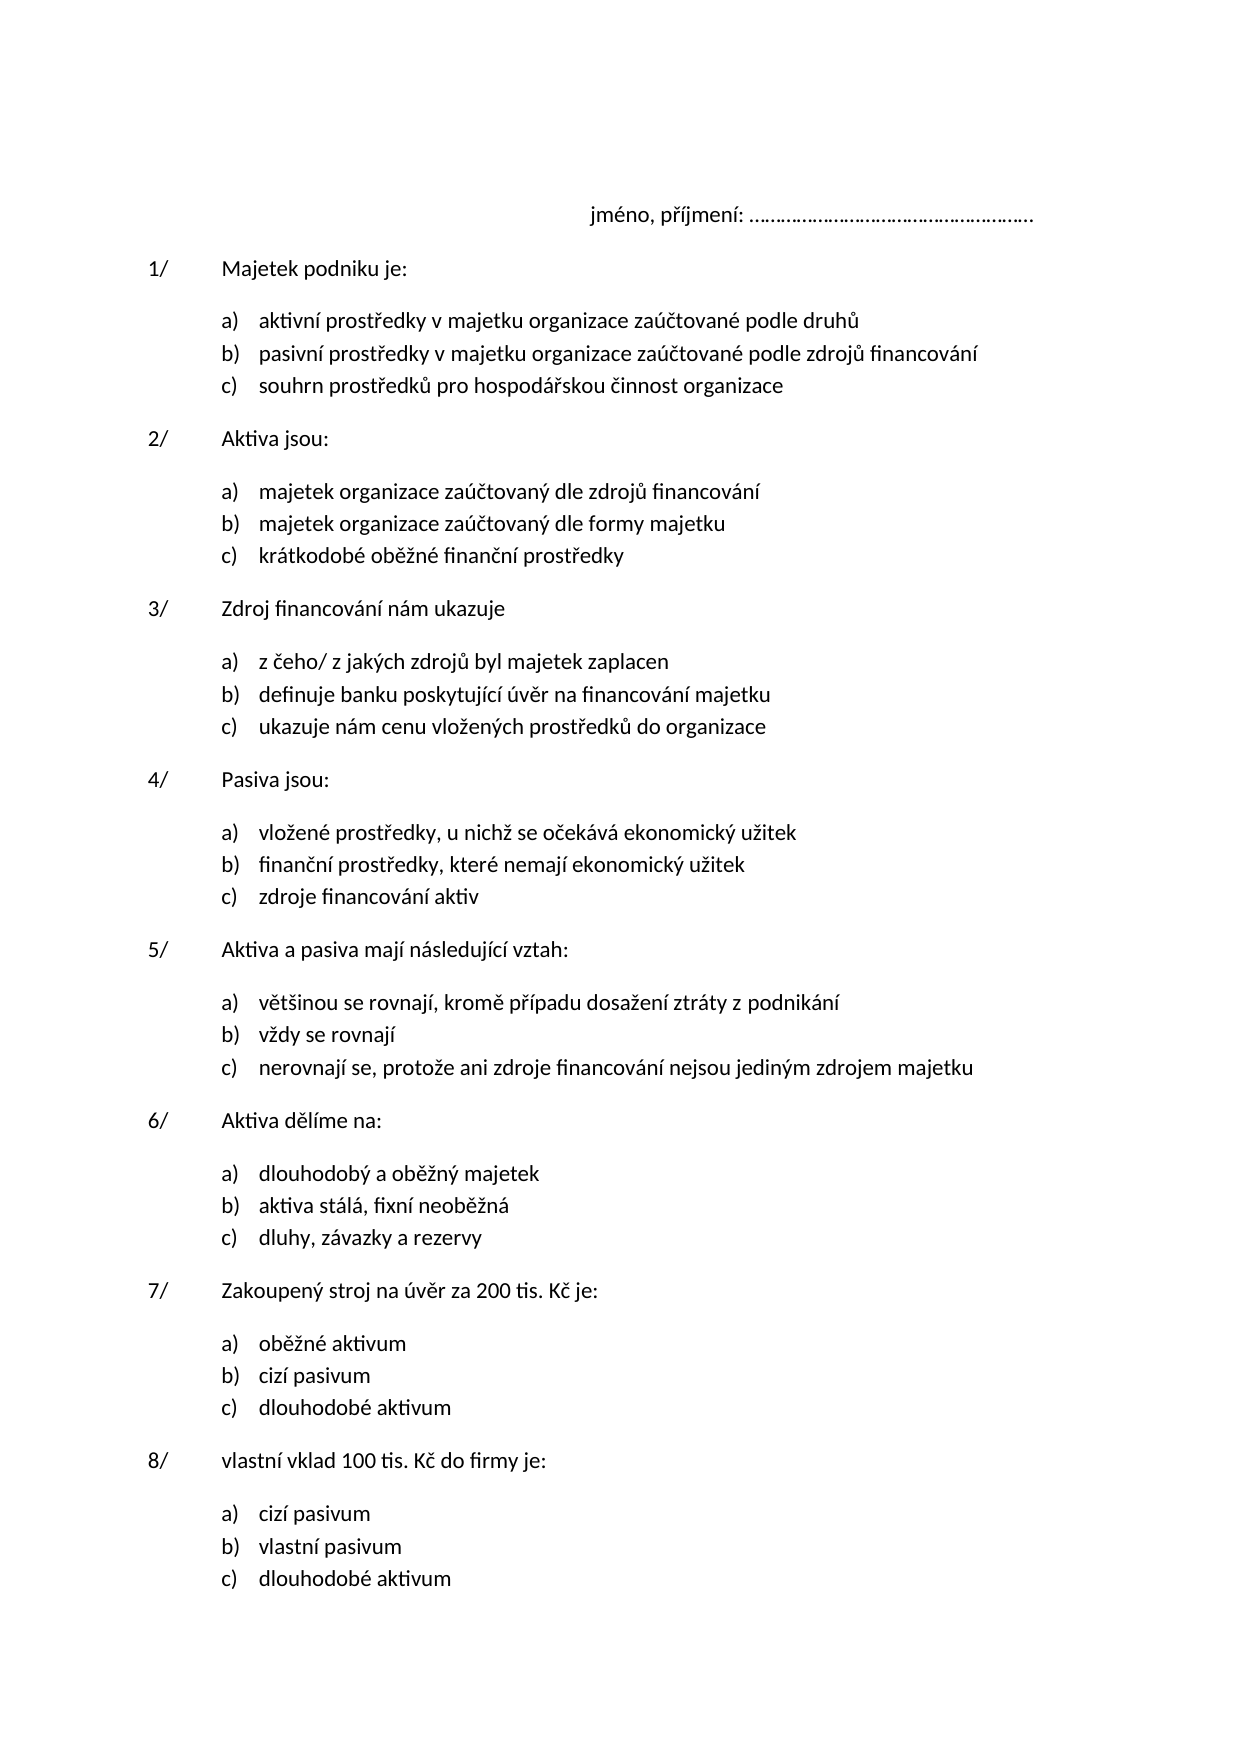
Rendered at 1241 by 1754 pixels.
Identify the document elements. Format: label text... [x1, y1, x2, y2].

list nerovnají se, protože ani zdroje financování nejsou jediným zdrojem majetku [221, 1053, 1093, 1081]
list dluhy, závazky a rezervy [221, 1223, 1093, 1251]
list cizí pasivum [221, 1499, 1093, 1528]
list z čeho/ z jakých zdrojů byl majetek zaplacen [221, 647, 1093, 676]
list finanční prostředky, které nemají ekonomický užitek [221, 850, 1093, 878]
list vlastní pasivum [221, 1532, 1093, 1560]
list definuje banku poskytující úvěr na financování majetku [221, 680, 1093, 708]
text 6/ Aktiva dělíme na: [148, 1106, 1093, 1134]
list ukazuje nám cenu vložených prostředků do organizace [221, 712, 1093, 740]
text 5/ Aktiva a pasiva mají následující vztah: [148, 935, 1093, 963]
list souhrn prostředků pro hospodářskou činnost organizace [221, 371, 1093, 399]
list pasivní prostředky v majetku organizace zaúčtované podle zdrojů financování [221, 339, 1093, 367]
text 4/ Pasiva jsou: [148, 765, 1093, 793]
text 3/ Zdroj financování nám ukazuje [148, 594, 1093, 622]
list majetek organizace zaúčtovaný dle formy majetku [221, 509, 1093, 537]
list vložené prostředky, u nichž se očekává ekonomický užitek [221, 818, 1093, 846]
text 1/ Majetek podniku je: [148, 254, 1093, 282]
list zdroje financování aktiv [221, 882, 1093, 910]
list dlouhodobé aktivum [221, 1564, 1093, 1592]
list krátkodobé oběžné finanční prostředky [221, 541, 1093, 569]
text jméno, příjmení: ……………………………………………… [148, 201, 1093, 229]
list aktiva stálá, fixní neoběžná [221, 1191, 1093, 1219]
list dlouhodobý a oběžný majetek [221, 1159, 1093, 1187]
list majetek organizace zaúčtovaný dle zdrojů financování [221, 477, 1093, 505]
text 7/ Zakoupený stroj na úvěr za 200 tis. Kč je: [148, 1276, 1093, 1304]
text 2/ Aktiva jsou: [148, 424, 1093, 452]
list většinou se rovnají, kromě případu dosažení ztráty z podnikání [221, 988, 1093, 1016]
text 8/ vlastní vklad 100 tis. Kč do firmy je: [148, 1447, 1093, 1474]
list cizí pasivum [221, 1361, 1093, 1389]
list aktivní prostředky v majetku organizace zaúčtované podle druhů [221, 307, 1093, 335]
list oběžné aktivum [221, 1329, 1093, 1357]
list vždy se rovnají [221, 1021, 1093, 1048]
list dlouhodobé aktivum [221, 1393, 1093, 1422]
